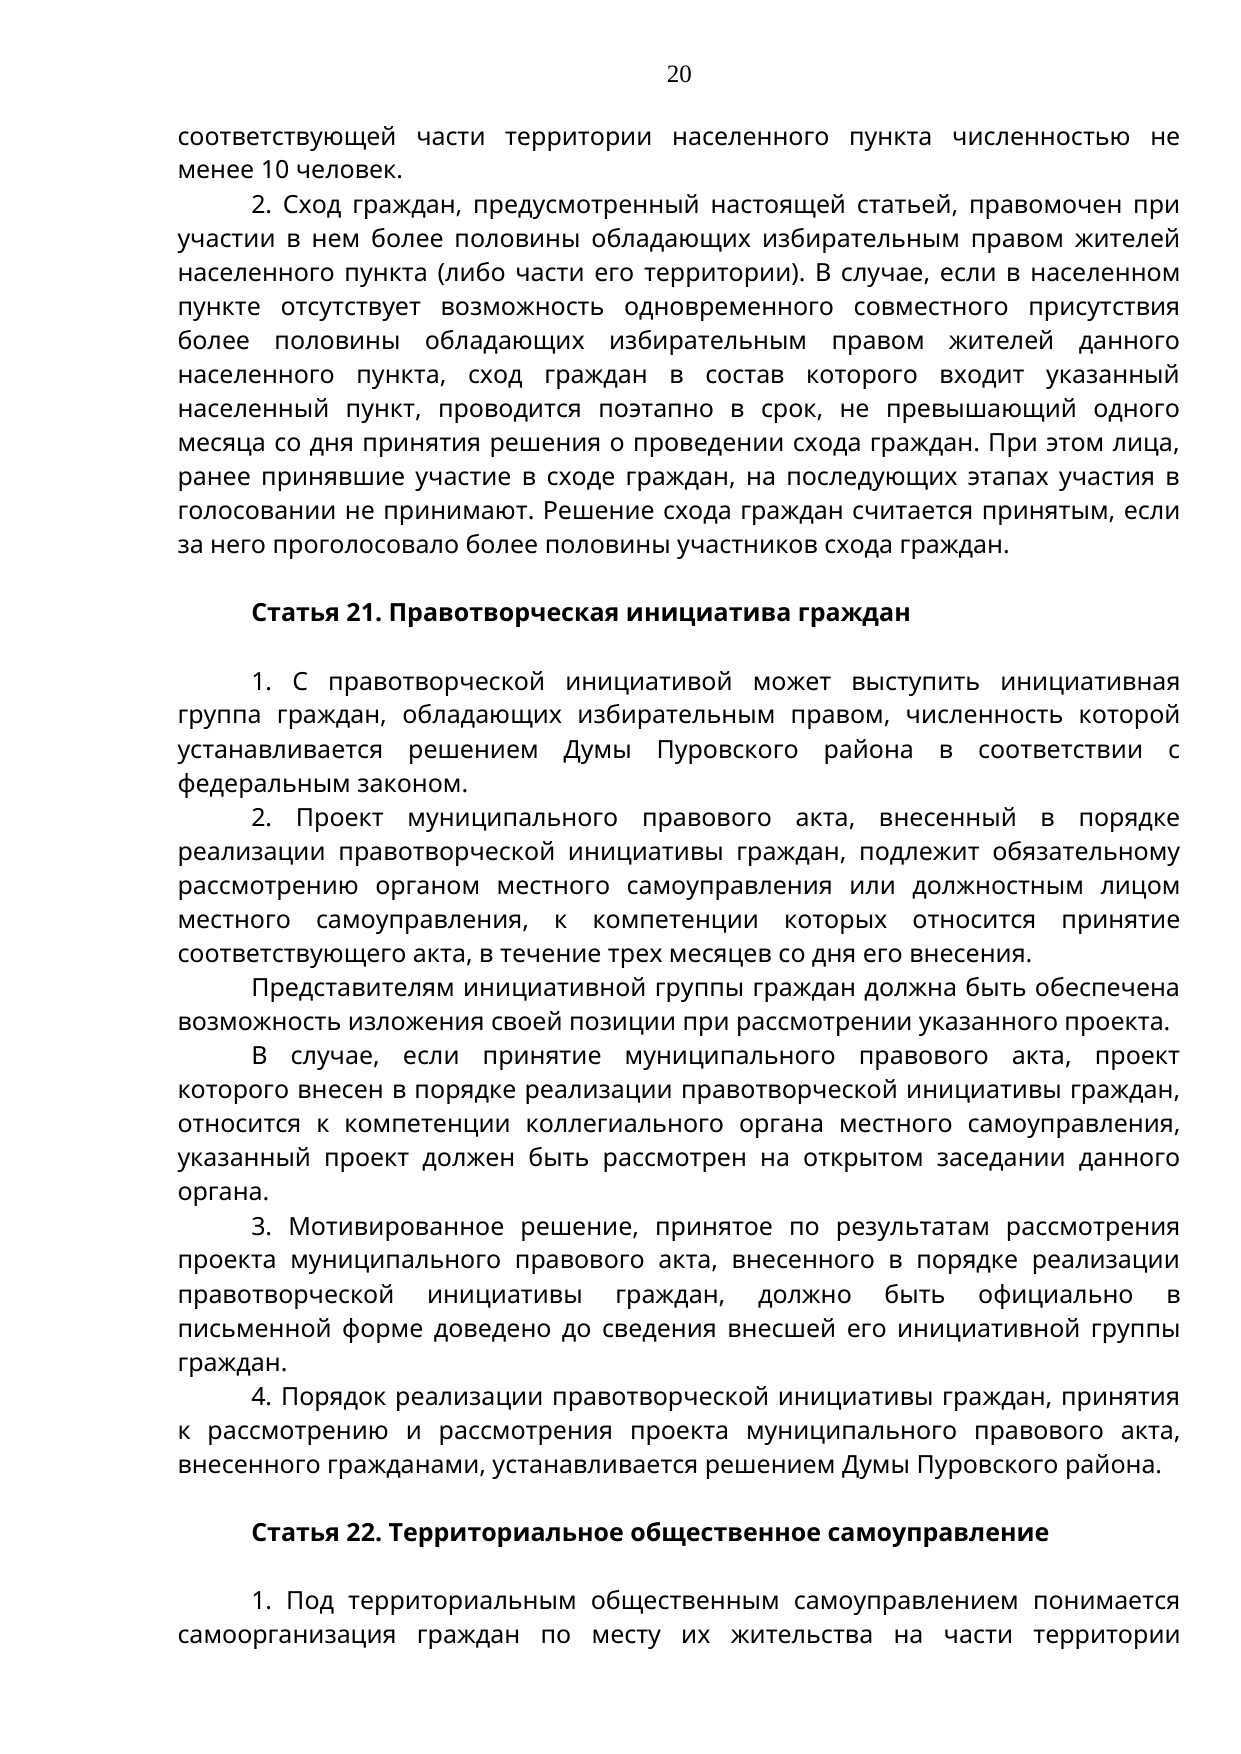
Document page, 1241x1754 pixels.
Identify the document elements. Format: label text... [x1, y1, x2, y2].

text 3. Мотивированное решение, принятое по результатам рассмотрения проекта муниципального правового акта, внесенного в порядке реализации правотворческой инициативы граждан, должно быть официально в письменной форме доведено до сведения внесшей его инициативной группы граждан. [177, 1208, 1181, 1378]
text 2. Сход граждан, предусмотренный настоящей статьей, правомочен при участии в нем более половины обладающих избирательным правом жителей населенного пункта (либо части его территории). В случае, если в населенном пункте отсутствует возможность одновременного совместного присутствия более половины обладающих избирательным правом жителей данного населенного пункта, сход граждан в состав которого входит указанный населенный пункт, проводится поэтапно в срок, не превышающий одного месяца со дня принятия решения о проведении схода граждан. При этом лица, ранее принявшие участие в сходе граждан, на последующих этапах участия в голосовании не принимают. Решение схода граждан считается принятым, если за него проголосовало более половины участников схода граждан. [177, 186, 1181, 561]
text Статья 22. Территориальное общественное самоуправление [177, 1515, 1181, 1549]
text 4. Порядок реализации правотворческой инициативы граждан, принятия к рассмотрению и рассмотрения проекта муниципального правового акта, внесенного гражданами, устанавливается решением Думы Пуровского района. [177, 1378, 1181, 1481]
text Представителям инициативной группы граждан должна быть обеспечена возможность изложения своей позиции при рассмотрении указанного проекта. [177, 970, 1181, 1038]
text В случае, если принятие муниципального правового акта, проект которого внесен в порядке реализации правотворческой инициативы граждан, относится к компетенции коллегиального органа местного самоуправления, указанный проект должен быть рассмотрен на открытом заседании данного органа. [177, 1038, 1181, 1208]
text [177, 1583, 1181, 1651]
text 1. С правотворческой инициативой может выступить инициативная группа граждан, обладающих избирательным правом, численность которой устанавливается решением Думы Пуровского района в соответствии с федеральным законом. [177, 663, 1181, 799]
text 2. Проект муниципального правового акта, внесенный в порядке реализации правотворческой инициативы граждан, подлежит обязательному рассмотрению органом местного самоуправления или должностным лицом местного самоуправления, к компетенции которых относится принятие соответствующего акта, в течение трех месяцев со дня его внесения. [177, 799, 1181, 970]
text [177, 118, 1181, 186]
text Статья 21. Правотворческая инициатива граждан [177, 595, 1181, 629]
